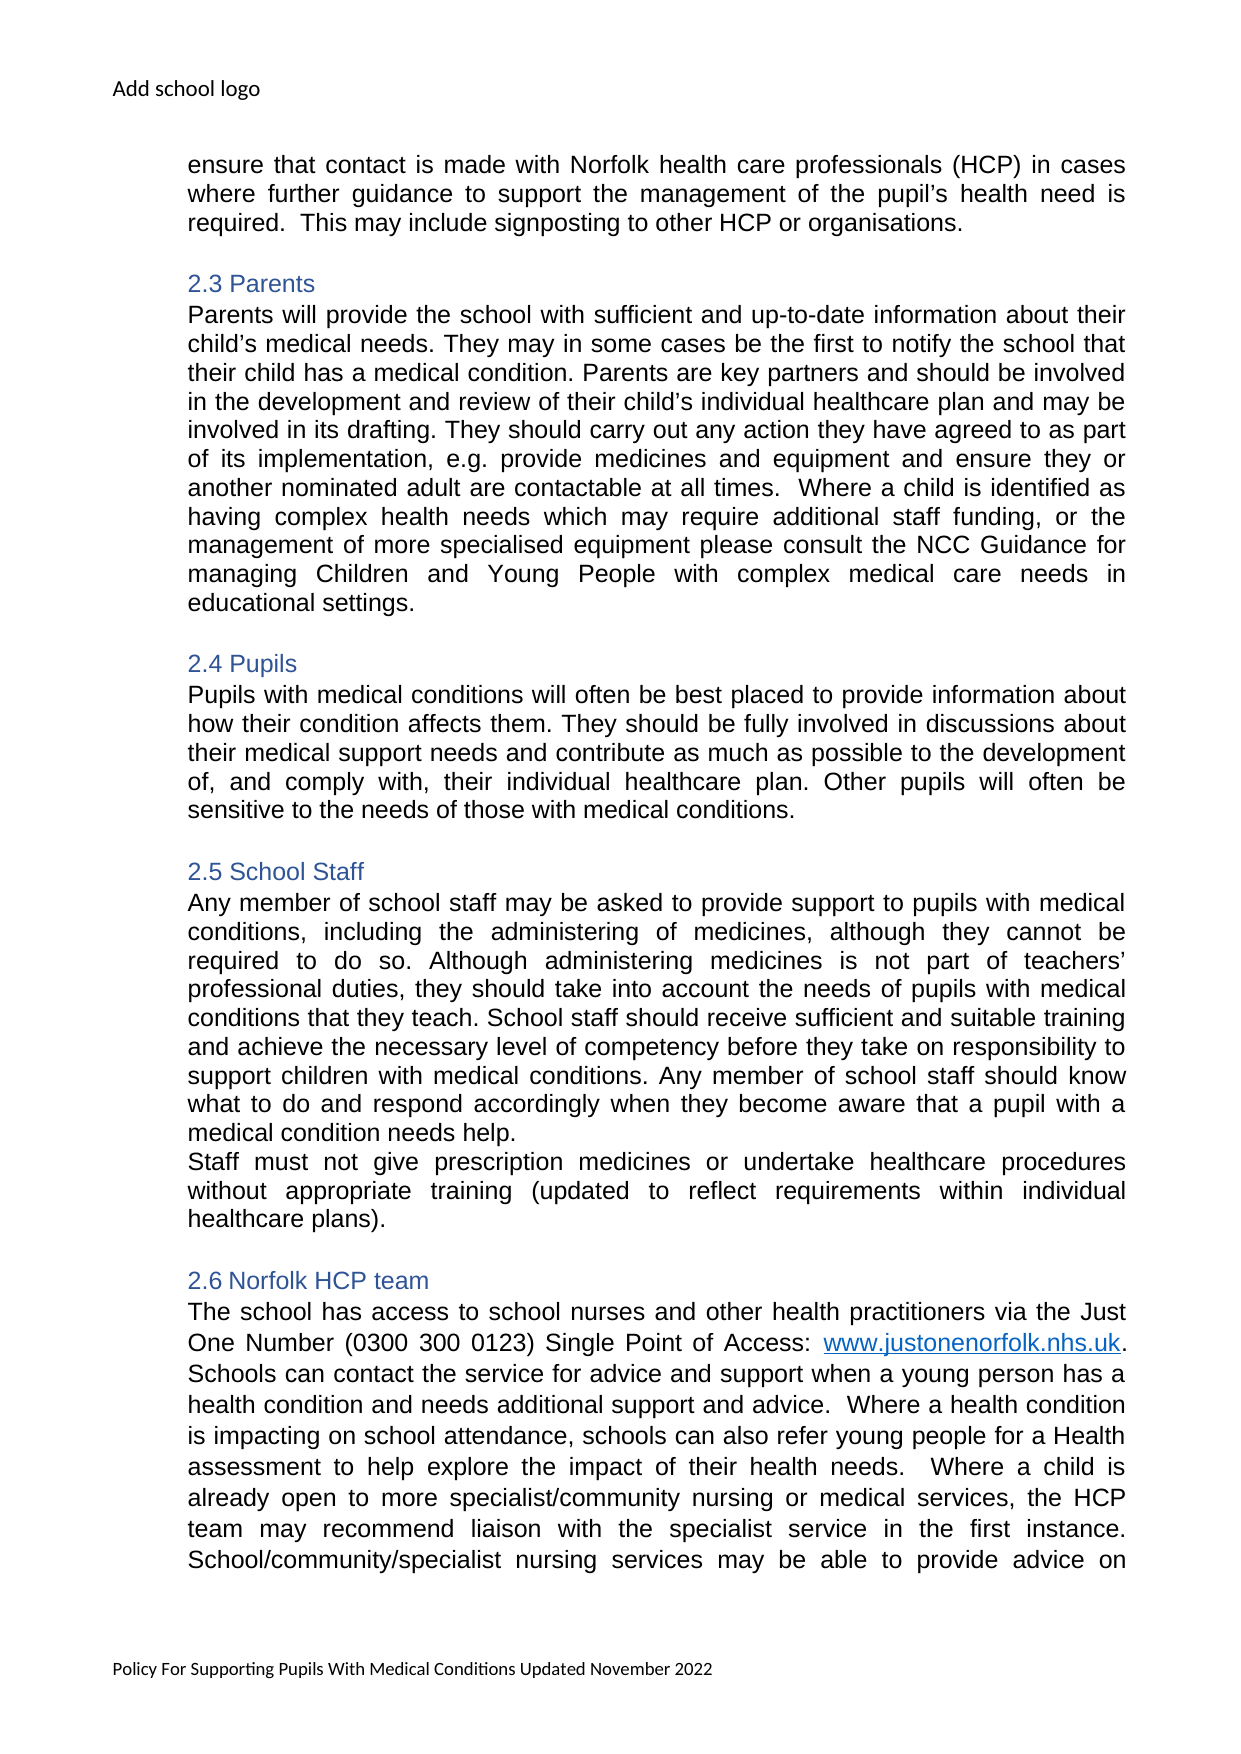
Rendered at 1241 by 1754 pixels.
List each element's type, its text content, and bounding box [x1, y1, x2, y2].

text Staff must not give prescription medicines or undertake healthcare procedures without appropriate training (updated to reflect requirements within individual healthcare plans). [187, 1147, 1128, 1233]
text Parents will provide the school with sufficient and up-to-date information about their child’s medical needs. They may in some cases be the first to notify the school that their child has a medical condition. Parents are key partners and should be involved in the development and review of their child’s individual healthcare plan and may be involved in its drafting. They should carry out any action they have agreed to as part of its implementation, e.g. provide medicines and equipment and ensure they or another nominated adult are contactable at all times. Where a child is identified as having complex health needs which may require additional staff funding, or the management of more specialised equipment please consult the NCC Guidance for managing Children and Young People with complex medical care needs in educational settings. [187, 300, 1128, 616]
subtitle Norfolk HCP team [187, 1266, 1128, 1295]
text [187, 1297, 1128, 1574]
subtitle 2.5 School Staff [187, 857, 1128, 886]
text Pupils with medical conditions will often be best placed to provide information about how their condition affects them. They should be fully involved in discussions about their medical support needs and contribute as much as possible to the development of, and comply with, their individual healthcare plan. Other pupils will often be sensitive to the needs of those with medical conditions. [187, 680, 1128, 824]
subtitle 2.3 Parents [187, 269, 1128, 298]
text Any member of school staff may be asked to provide support to pupils with medical conditions, including the administering of medicines, although they cannot be required to do so. Although administering medicines is not part of teachers’ professional duties, they should take into account the needs of pupils with medical conditions that they teach. School staff should receive sufficient and suitable training and achieve the necessary level of competency before they take on responsibility to support children with medical conditions. Any member of school staff should know what to do and respond accordingly when they become aware that a pupil with a medical condition needs help. [187, 888, 1128, 1147]
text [187, 150, 1128, 236]
subtitle 2.4 Pupils [187, 649, 1128, 678]
